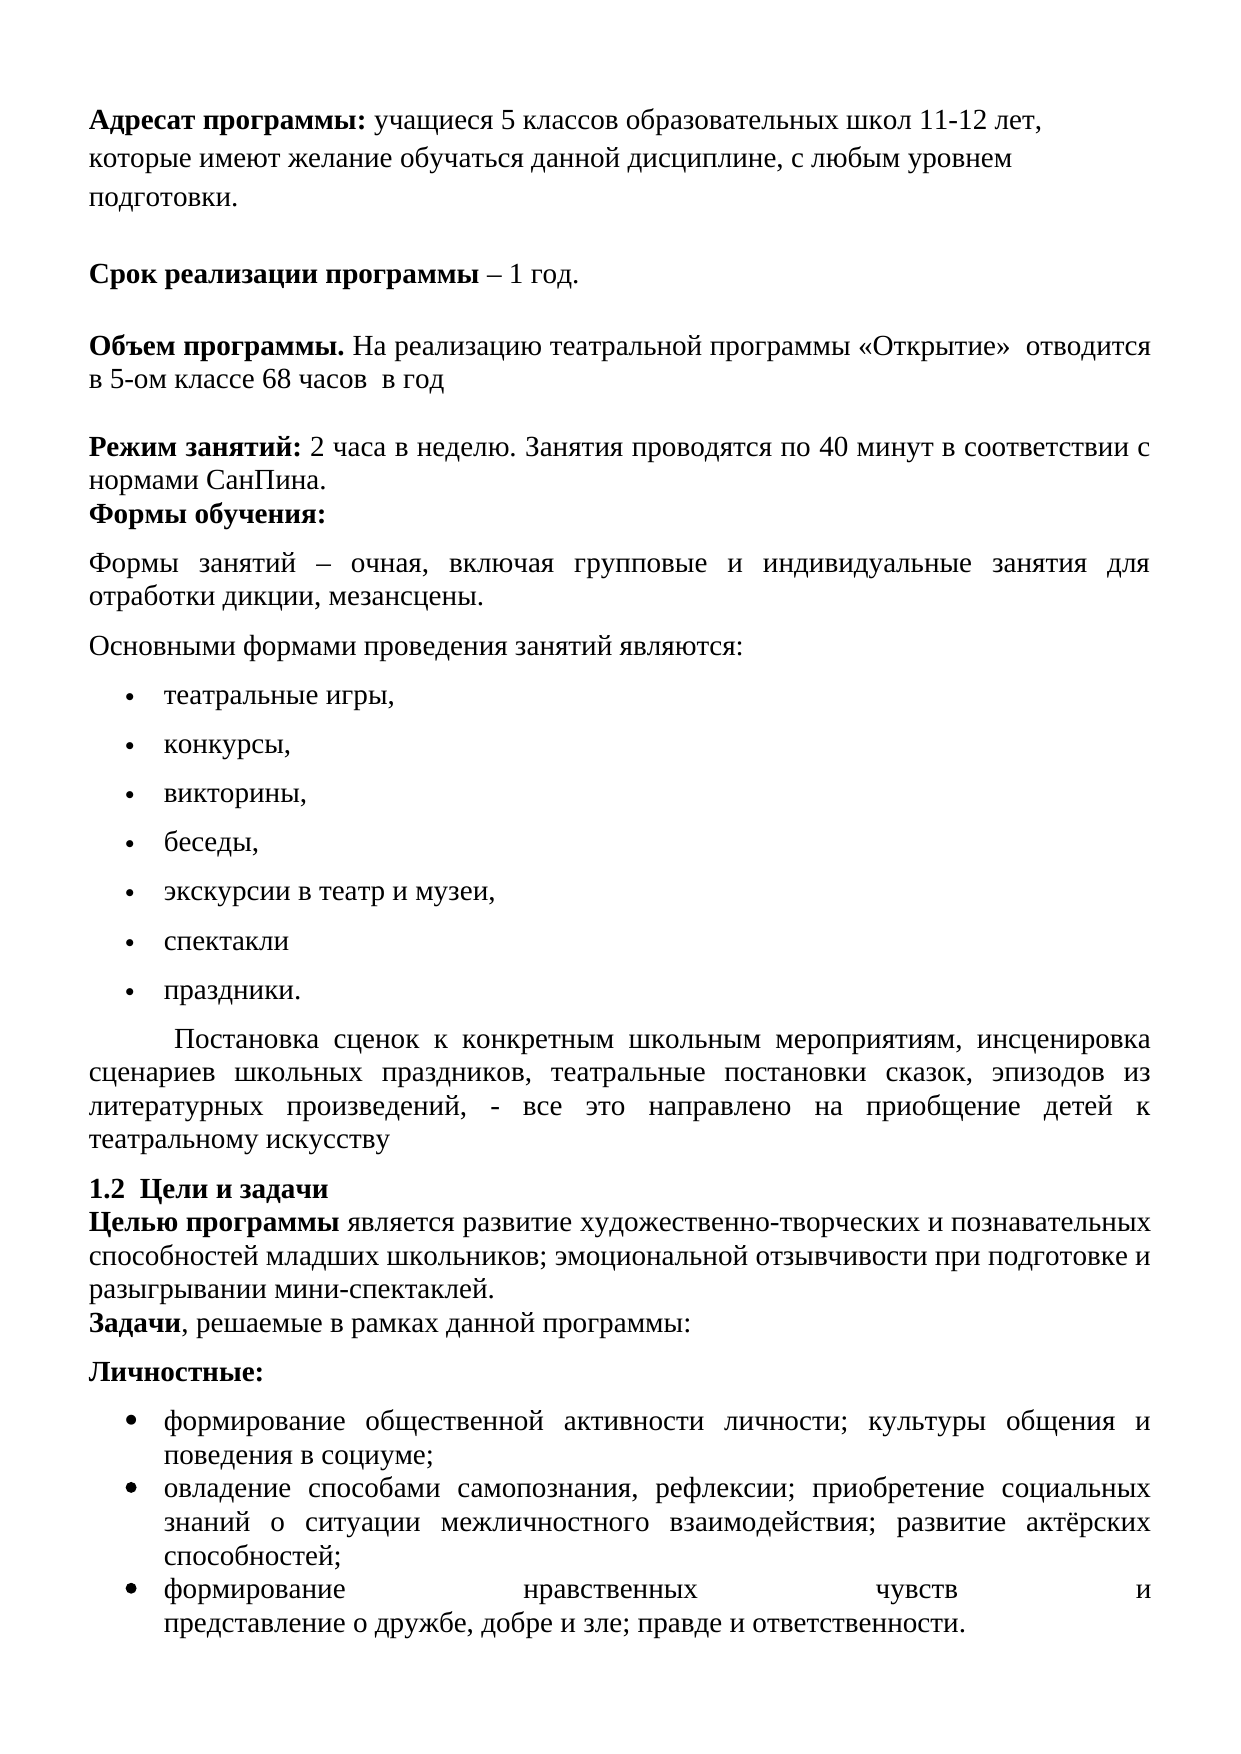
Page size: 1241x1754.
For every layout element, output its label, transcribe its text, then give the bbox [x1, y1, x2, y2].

list формирование нравственных чувств и представление о дружбе, добре и зле; правде и ответственности. [126, 1571, 1152, 1638]
list конкурсы, [126, 726, 1152, 759]
text Задачи, решаемые в рамках данной программы: [88, 1305, 1152, 1338]
text Формы занятий – очная, включая групповые и индивидуальные занятия для отработки дикции, мезансцены. [88, 545, 1152, 612]
list спектакли [126, 923, 1152, 956]
text Целью программы является развитие художественно-творческих и познавательных способностей младших школьников; эмоциональной отзывчивости при подготовке и разыгрывании мини-спектаклей. [88, 1204, 1152, 1305]
list экскурсии в театр и музеи, [126, 873, 1152, 907]
text 1.2 Цели и задачи [88, 1171, 1152, 1204]
list формирование общественной активности личности; культуры общения и поведения в социуме; [126, 1403, 1152, 1470]
text Режим занятий: 2 часа в неделю. Занятия проводятся по 40 минут в соответствии с нормами СанПина. [88, 429, 1152, 496]
list праздники. [126, 972, 1152, 1005]
list викторины, [126, 775, 1152, 809]
text Основными формами проведения занятий являются: [88, 628, 1152, 661]
text Постановка сценок к конкретным школьным мероприятиям, инсценировка сценариев школьных праздников, театральные постановки сказок, эпизодов из литературных произведений, - все это направлено на приобщение детей к театральному искусству [88, 1021, 1152, 1155]
text Срок реализации программы – 1 год. [88, 256, 1152, 289]
list овладение способами самопознания, рефлексии; приобретение социальных знаний о ситуации межличностного взаимодействия; развитие актёрских способностей; [126, 1470, 1152, 1571]
text Личностные: [88, 1354, 1152, 1388]
text Объем программы. На реализацию театральной программы «Открытие» отводится в 5-ом классе 68 часов в год [88, 328, 1152, 395]
list беседы, [126, 824, 1152, 858]
text Формы обучения: [88, 496, 1152, 529]
text Адресат программы: учащиеся 5 классов образовательных школ 11-12 лет, которые имеют желание обучаться данной дисциплине, с любым уровнем подготовки. [88, 102, 1152, 212]
list театральные игры, [126, 677, 1152, 710]
